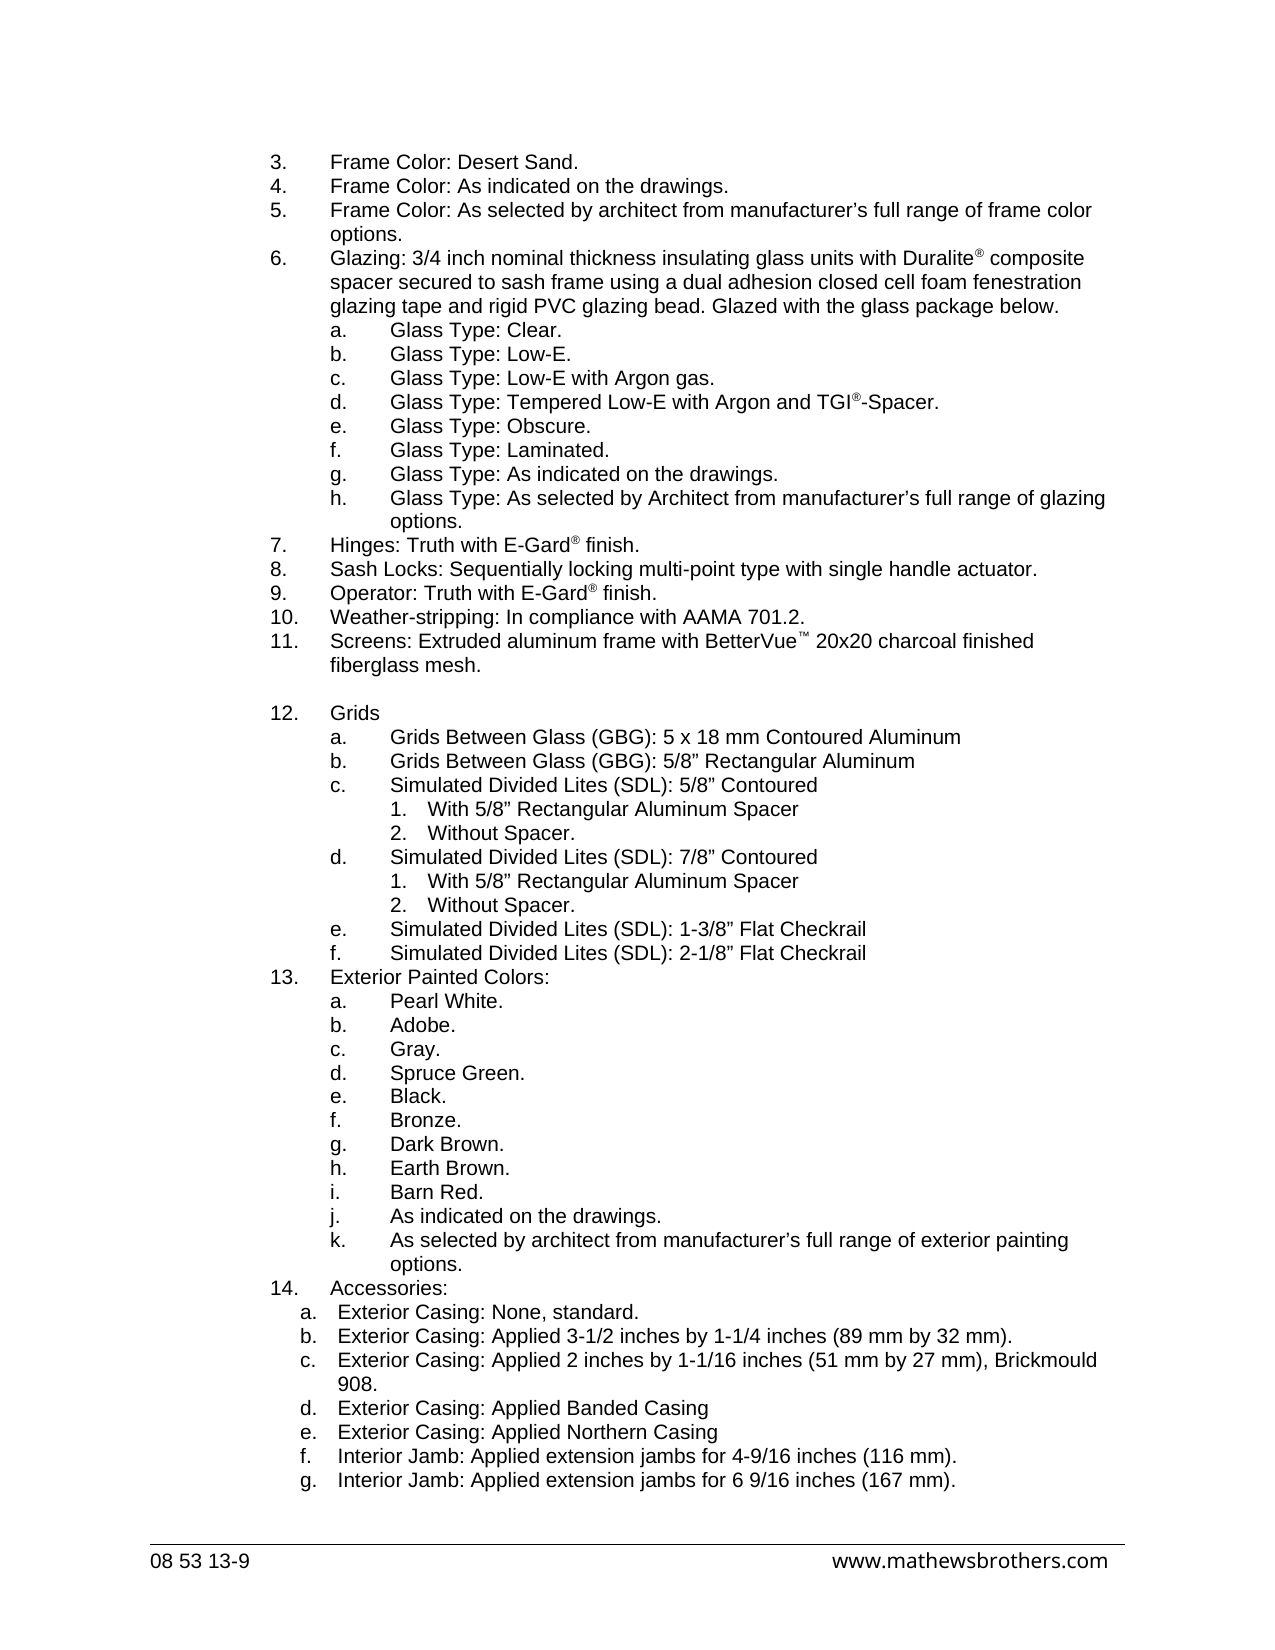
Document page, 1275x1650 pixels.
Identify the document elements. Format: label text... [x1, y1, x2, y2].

list Exterior Casing: Applied 2 inches by 1-1/16 inches (51 mm by 27 mm), Brickmould 908. [300, 1348, 1125, 1396]
text Sash Locks: Sequentially locking multi-point type with single handle actuator. [270, 557, 1125, 581]
text Glass Type: As indicated on the drawings. [330, 461, 1125, 485]
text Accessories: [270, 1276, 1125, 1300]
text Earth Brown. [330, 1156, 1125, 1180]
list Exterior Casing: Applied 3-1/2 inches by 1-1/4 inches (89 mm by 32 mm). [300, 1324, 1125, 1348]
text Glass Type: Low-E. [330, 342, 1125, 366]
text Hinges: Truth with E-Gard® finish. [270, 533, 1125, 557]
text Gray. [330, 1036, 1125, 1060]
list With 5/8” Rectangular Aluminum Spacer [390, 797, 1125, 821]
text As selected by architect from manufacturer’s full range of exterior painting options. [330, 1228, 1125, 1276]
text As indicated on the drawings. [330, 1204, 1125, 1228]
list Without Spacer. [390, 821, 1125, 845]
text Grids Between Glass (GBG): 5 x 18 mm Contoured Aluminum [330, 725, 1125, 749]
text Pearl White. [330, 988, 1125, 1012]
text Glazing: 3/4 inch nominal thickness insulating glass units with Duralite® composite spacer secured to sash frame using a dual adhesion closed cell foam fenestration glazing tape and rigid PVC glazing bead. Glazed with the glass package below. [270, 246, 1125, 318]
text Grids Between Glass (GBG): 5/8” Rectangular Aluminum [330, 749, 1125, 773]
text Simulated Divided Lites (SDL): 2-1/8” Flat Checkrail [330, 941, 1125, 964]
list With 5/8” Rectangular Aluminum Spacer [390, 869, 1125, 893]
list Interior Jamb: Applied extension jambs for 6 9/16 inches (167 mm). [300, 1468, 1125, 1492]
text Barn Red. [330, 1180, 1125, 1204]
text Frame Color: As indicated on the drawings. [270, 174, 1125, 198]
text Simulated Divided Lites (SDL): 5/8” Contoured [330, 773, 1125, 797]
text Operator: Truth with E-Gard® finish. [270, 581, 1125, 605]
text Glass Type: As selected by Architect from manufacturer’s full range of glazing options. [330, 485, 1125, 533]
list Exterior Casing: None, standard. [300, 1300, 1125, 1324]
text Adobe. [330, 1012, 1125, 1036]
text Black. [330, 1084, 1125, 1108]
text Glass Type: Laminated. [330, 437, 1125, 461]
text Frame Color: Desert Sand. [270, 150, 1125, 174]
text Spruce Green. [330, 1060, 1125, 1084]
list Exterior Casing: Applied Northern Casing [300, 1420, 1125, 1444]
text Grids [270, 701, 1125, 725]
text Glass Type: Obscure. [330, 413, 1125, 437]
text Weather-stripping: In compliance with AAMA 701.2. [270, 605, 1125, 629]
text Bronze. [330, 1108, 1125, 1132]
text Exterior Painted Colors: [270, 964, 1125, 988]
text Glass Type: Clear. [330, 318, 1125, 342]
text Dark Brown. [330, 1132, 1125, 1156]
text Simulated Divided Lites (SDL): 1-3/8” Flat Checkrail [330, 917, 1125, 941]
text Simulated Divided Lites (SDL): 7/8” Contoured [330, 845, 1125, 869]
text Glass Type: Low-E with Argon gas. [330, 366, 1125, 389]
list Exterior Casing: Applied Banded Casing [300, 1396, 1125, 1420]
text Screens: Extruded aluminum frame with BetterVue™ 20x20 charcoal finished fiberglass mesh. [270, 629, 1125, 677]
list Interior Jamb: Applied extension jambs for 4-9/16 inches (116 mm). [300, 1444, 1125, 1468]
list Without Spacer. [390, 893, 1125, 917]
text Glass Type: Tempered Low-E with Argon and TGI®-Spacer. [330, 389, 1125, 413]
text Frame Color: As selected by architect from manufacturer’s full range of frame color options. [270, 198, 1125, 246]
